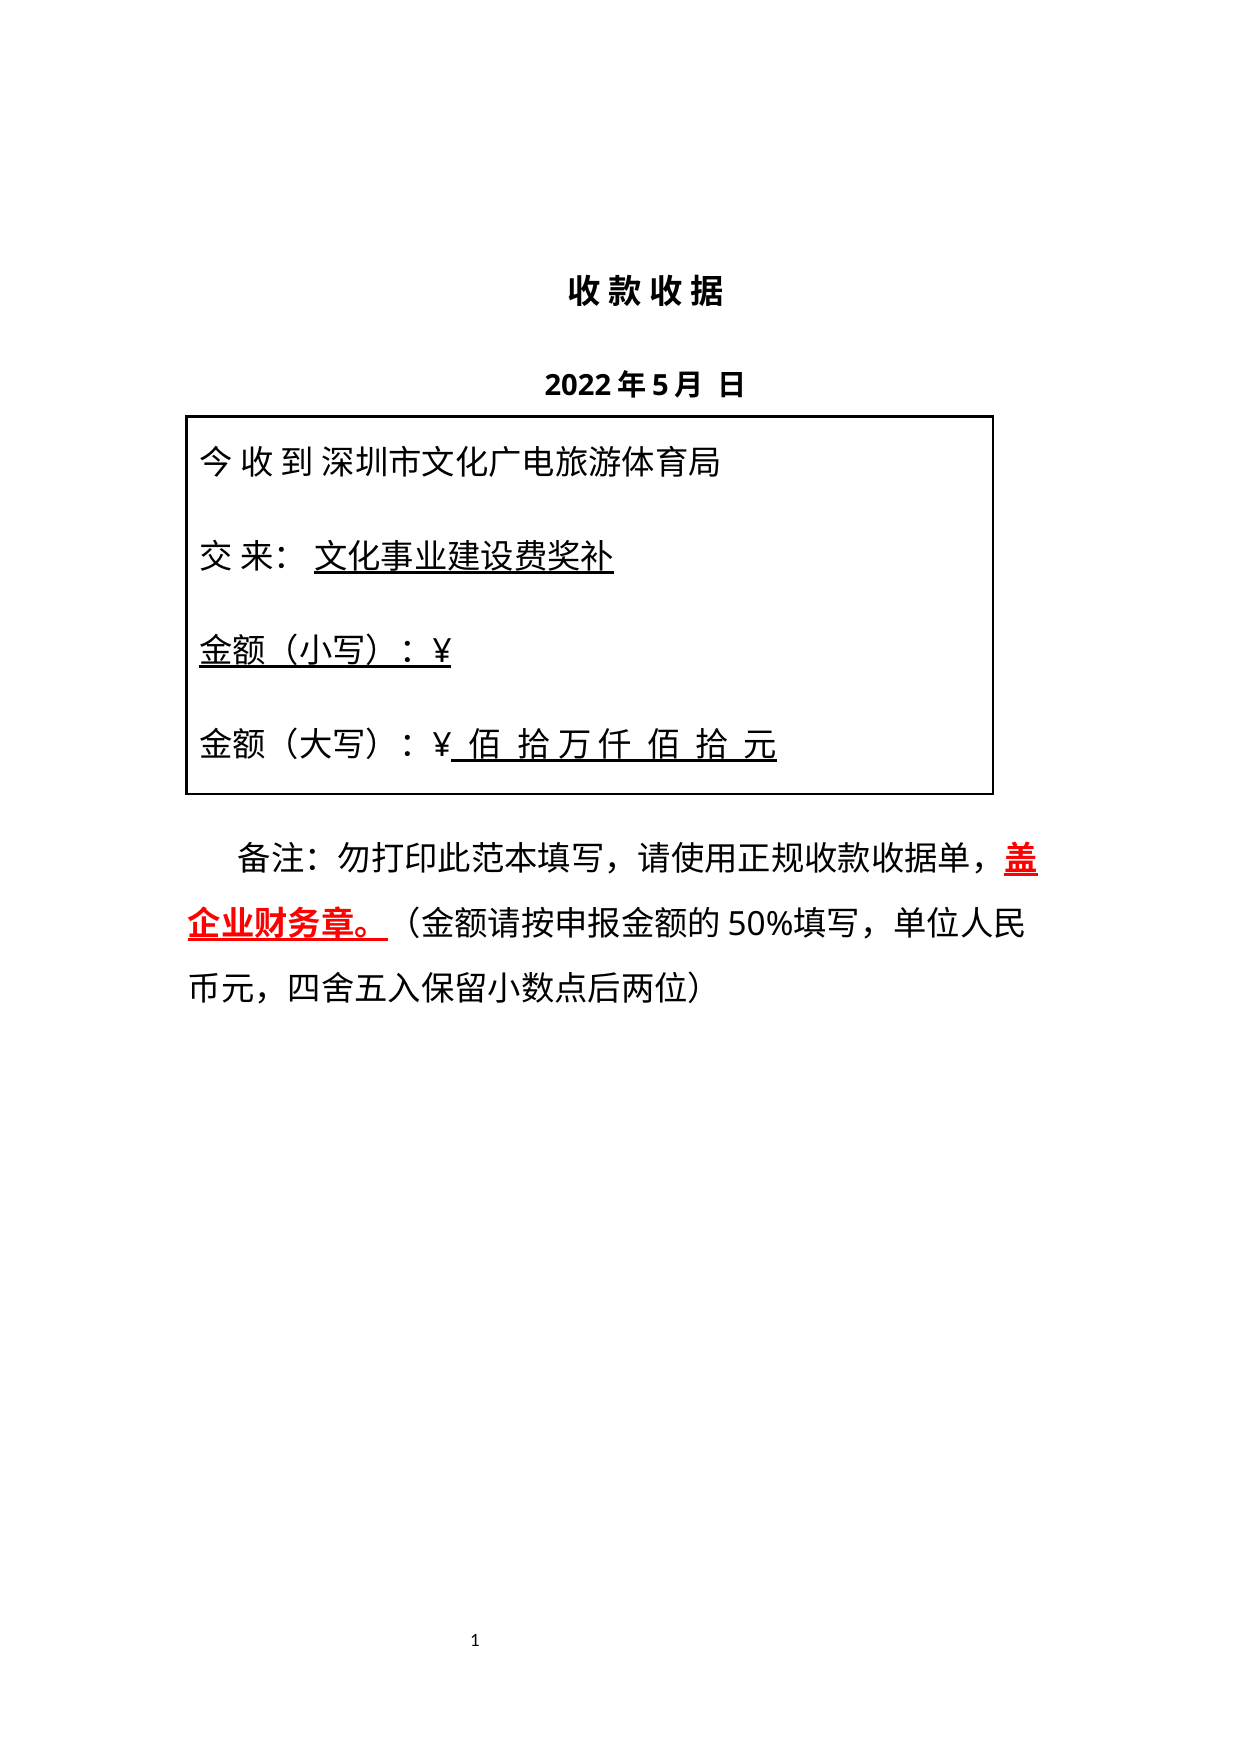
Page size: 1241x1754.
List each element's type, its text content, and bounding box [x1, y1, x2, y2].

table_header 今 收 到 深圳市文化广电旅游体育局 交 来： 文化事业建设费奖补 金额（小写）：¥ 金额（大写）：¥ 佰 拾 万 仟 佰 拾 元 [188, 418, 992, 792]
text 收 款 收 据 [187, 256, 1053, 321]
text 2022年5月 日 [187, 350, 1053, 415]
text 备注：勿打印此范本填写，请使用正规收款收据单，盖企业财务章。（金额请按申报金额的50%填写，单位人民币元，四舍五入保留小数点后两位） [187, 824, 1053, 1019]
